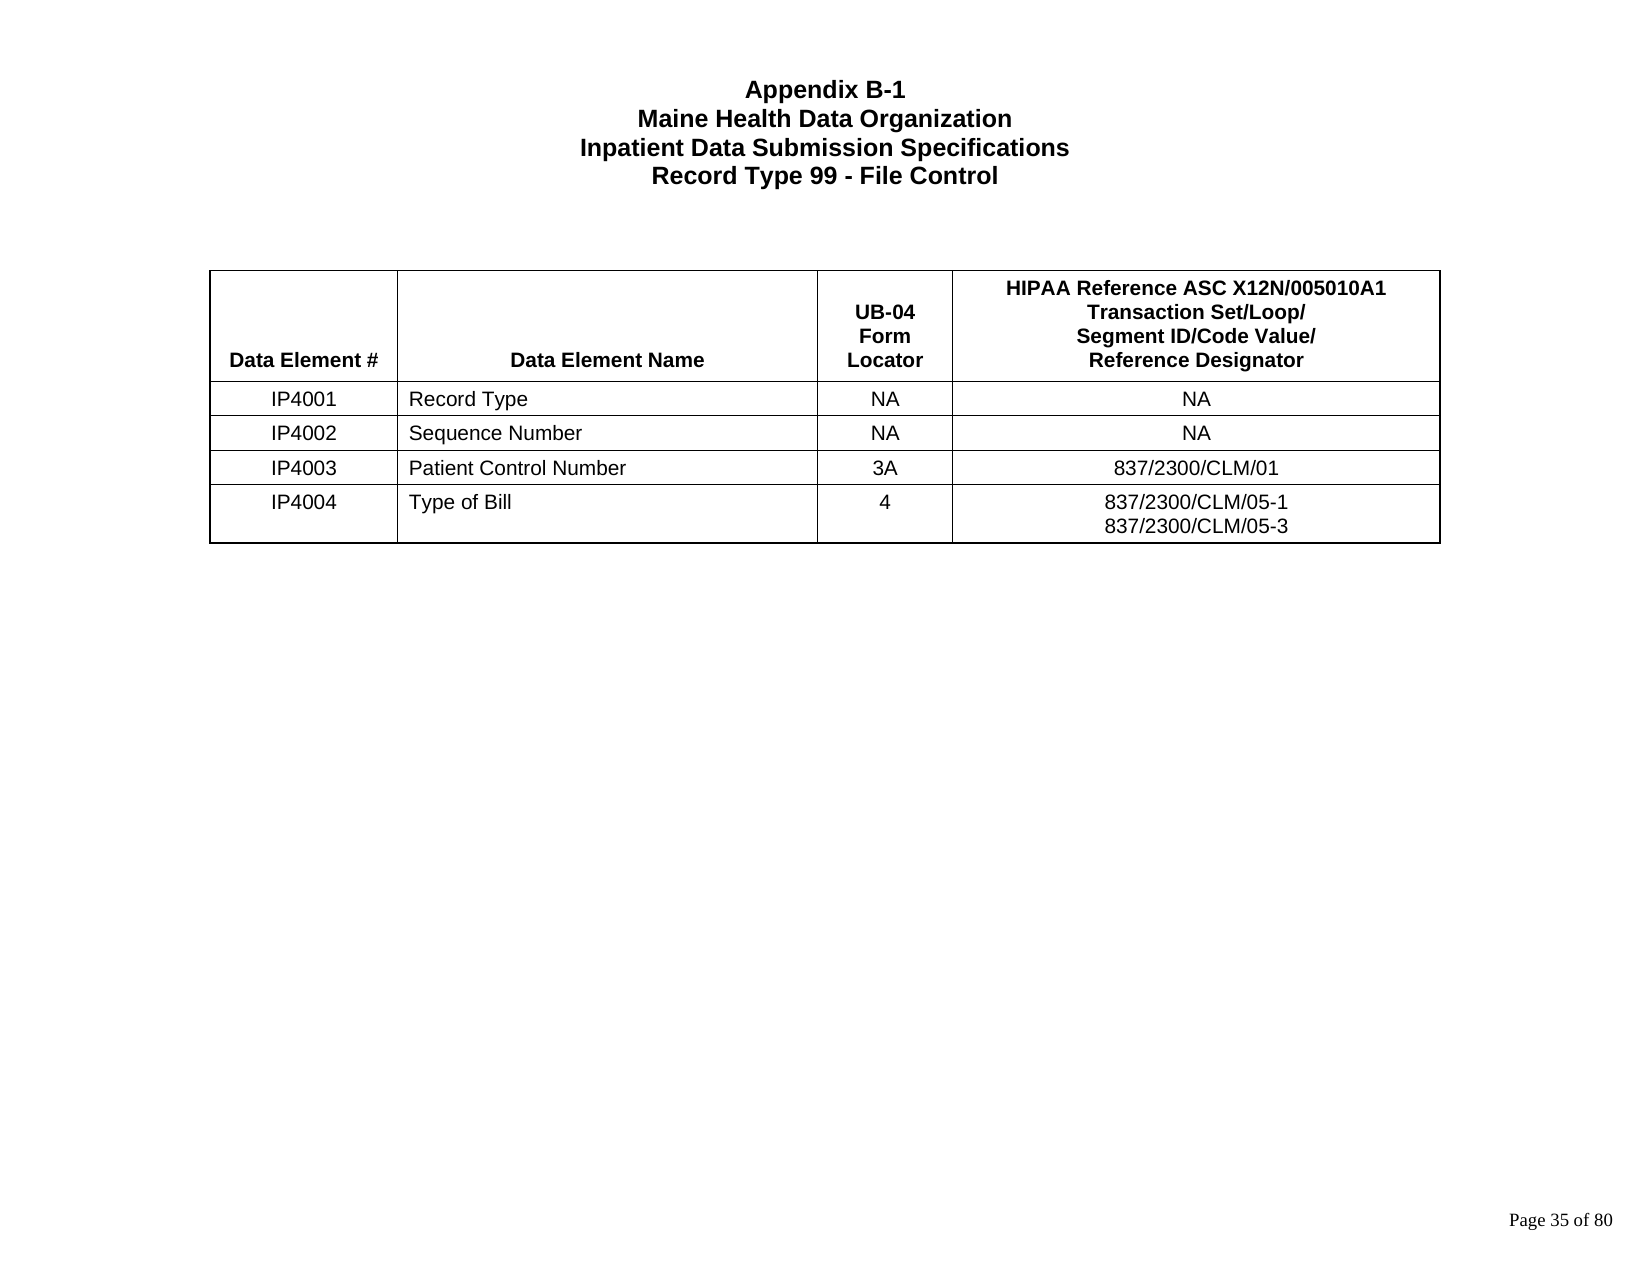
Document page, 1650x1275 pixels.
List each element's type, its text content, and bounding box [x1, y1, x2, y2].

table_cell NA [953, 416, 1439, 450]
table_header Data Element # [211, 271, 397, 381]
table_cell Patient Control Number [398, 451, 817, 484]
table_cell 3A [818, 451, 952, 484]
table_cell NA [818, 382, 952, 415]
table_header HIPAA Reference ASC X12N/005010A1 Transaction Set/Loop/ Segment ID/Code Value/ Reference Designator [953, 271, 1439, 381]
table_cell 837/2300/CLM/01 [953, 451, 1439, 484]
table_cell Type of Bill [398, 485, 817, 542]
table_cell NA [953, 382, 1439, 415]
table_cell NA [818, 416, 952, 450]
table_header Data Element Name [398, 271, 817, 381]
table_cell Record Type [398, 382, 817, 415]
table_cell IP4003 [211, 451, 397, 484]
table_cell 4 [818, 485, 952, 542]
table_cell 837/2300/CLM/05-1 837/2300/CLM/05-3 [953, 485, 1439, 542]
table_header UB-04 Form Locator [818, 271, 952, 381]
table_cell Sequence Number [398, 416, 817, 450]
table_cell IP4002 [211, 416, 397, 450]
table_cell IP4001 [211, 382, 397, 415]
table_cell IP4004 [211, 485, 397, 542]
